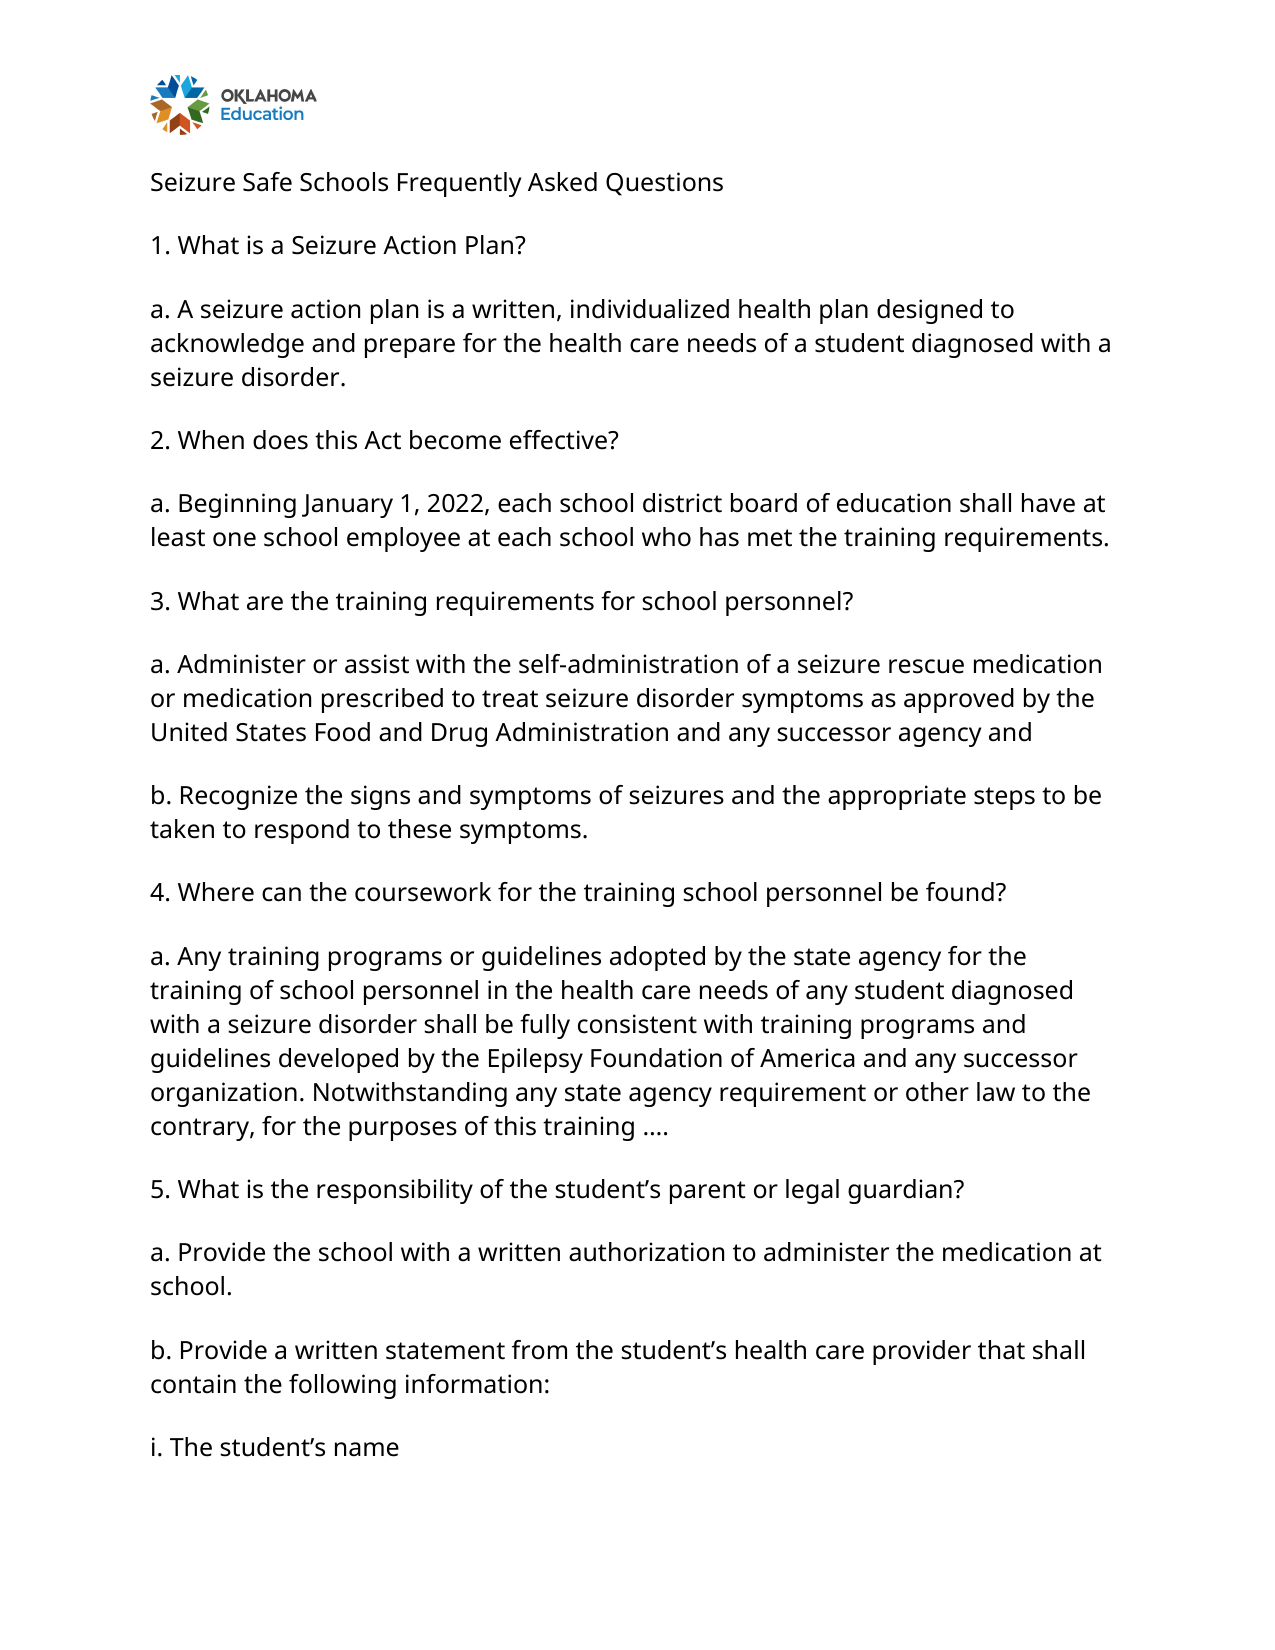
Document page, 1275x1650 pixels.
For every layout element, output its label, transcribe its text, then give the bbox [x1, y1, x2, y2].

text a. Provide the school with a written authorization to administer the medication at school. [150, 1235, 1125, 1303]
text b. Recognize the signs and symptoms of seizures and the appropriate steps to be taken to respond to these symptoms. [150, 778, 1125, 846]
text a. A seizure action plan is a written, individualized health plan designed to acknowledge and prepare for the health care needs of a student diagnosed with a seizure disorder. [150, 291, 1125, 393]
text Seizure Safe Schools Frequently Asked Questions [150, 165, 1125, 199]
picture [150, 75, 317, 135]
text b. Provide a written statement from the student’s health care provider that shall contain the following information: [150, 1332, 1125, 1400]
text i. The student’s name [150, 1429, 1125, 1464]
text 4. Where can the coursework for the training school personnel be found? [150, 875, 1125, 909]
text 1. What is a Seizure Action Plan? [150, 228, 1125, 262]
text a. Administer or assist with the self-administration of a seizure rescue medication or medication prescribed to treat seizure disorder symptoms as approved by the United States Food and Drug Administration and any successor agency and [150, 646, 1125, 748]
text a. Beginning January 1, 2022, each school district board of education shall have at least one school employee at each school who has met the training requirements. [150, 486, 1125, 554]
text a. Any training programs or guidelines adopted by the state agency for the training of school personnel in the health care needs of any student diagnosed with a seizure disorder shall be fully consistent with training programs and guidelines developed by the Epilepsy Foundation of America and any successor organization. Notwithstanding any state agency requirement or other law to the contrary, for the purposes of this training …. [150, 938, 1125, 1143]
text 2. When does this Act become effective? [150, 423, 1125, 457]
text 3. What are the training requirements for school personnel? [150, 583, 1125, 617]
text 5. What is the responsibility of the student’s parent or legal guardian? [150, 1172, 1125, 1206]
